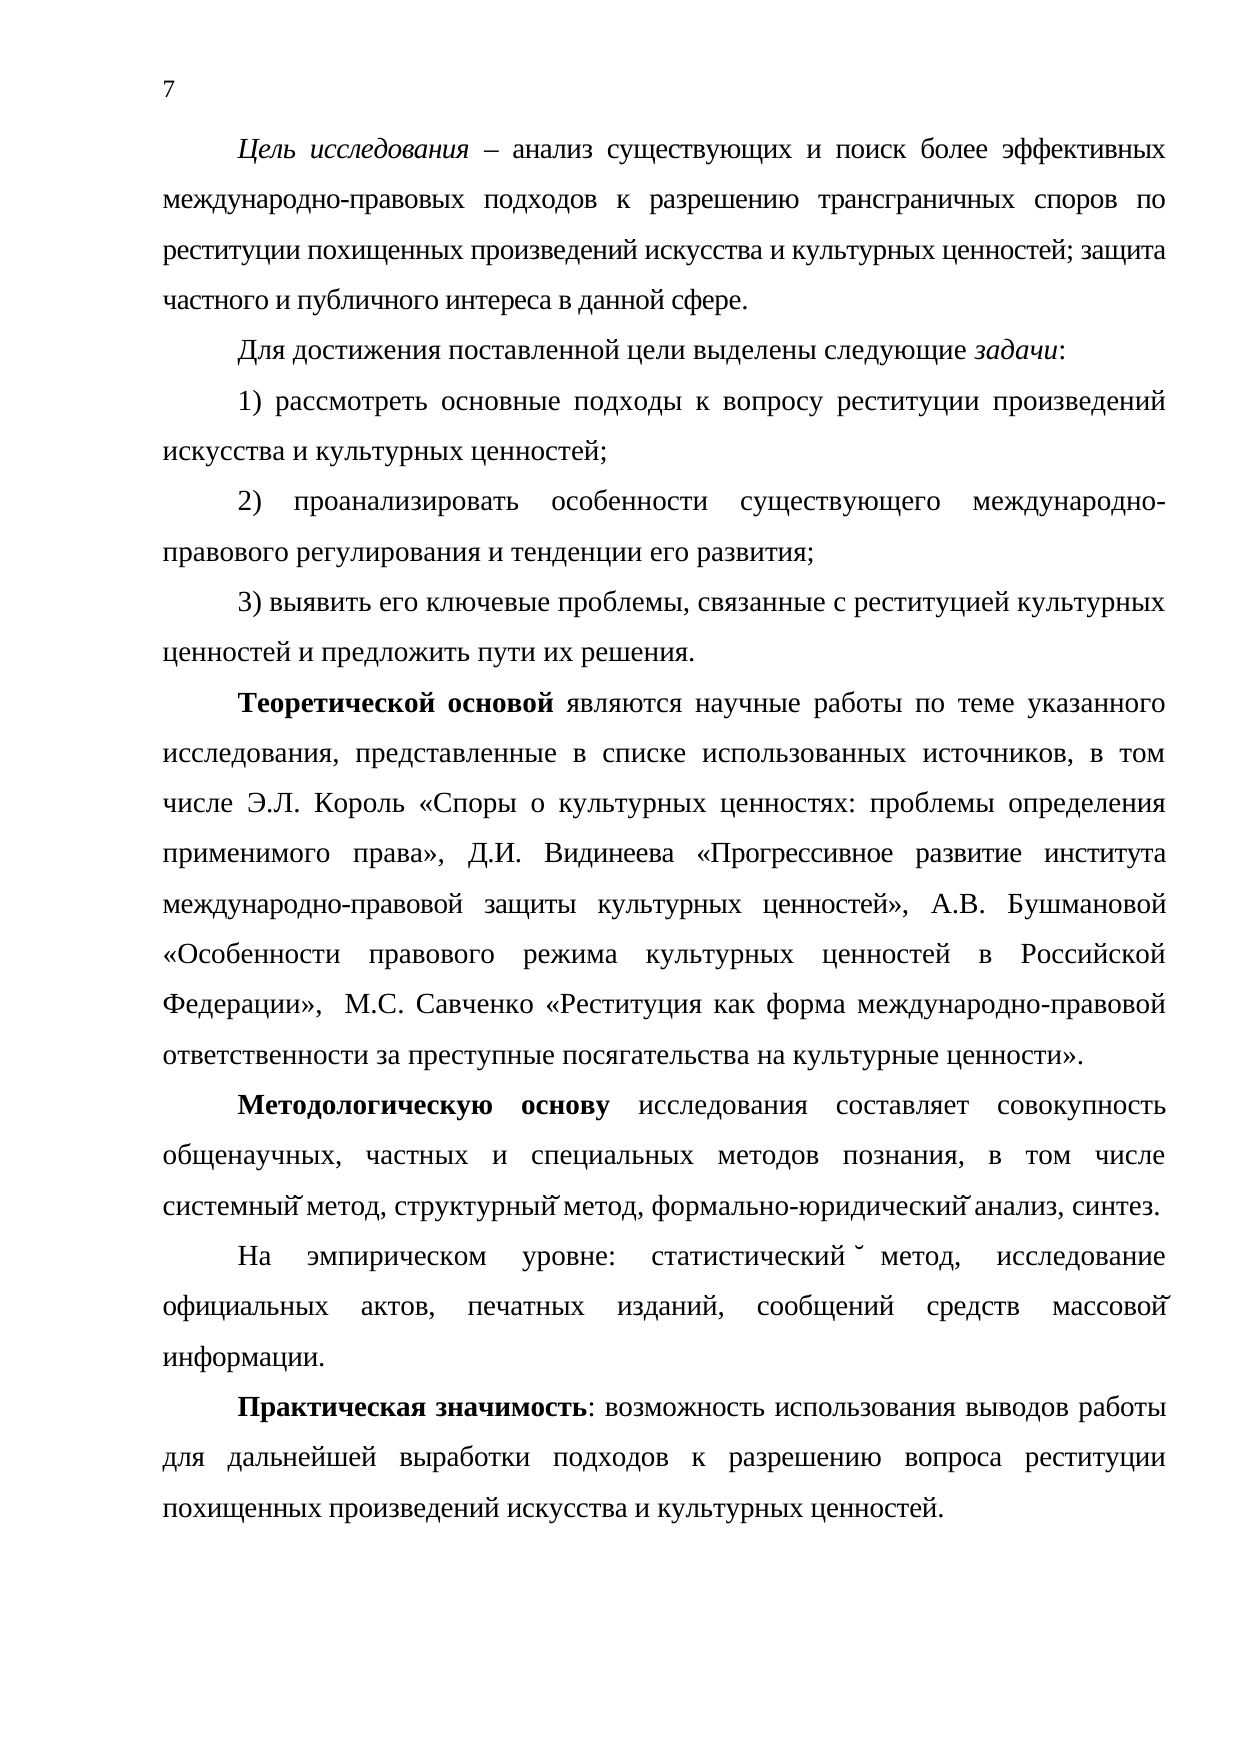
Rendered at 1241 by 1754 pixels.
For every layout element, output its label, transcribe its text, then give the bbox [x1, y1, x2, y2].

text 2) проанализировать особенности существующего международно-правового регулирования и тенденции его развития; [162, 483, 1167, 567]
text Для достижения поставленной цели выделены следующие задачи: [162, 332, 1167, 366]
text Цель исследования – анализ существующих и поиск более эффективных международно-правовых подходов к разрешению трансграничных споров по реституции похищенных произведений искусства и культурных ценностей; защита частного и публичного интереса в данной сфере. [162, 131, 1167, 316]
text Теоретической основой являются научные работы по теме указанного исследования, представленные в списке использованных источников, в том числе Э.Л. Король «Споры о культурных ценностях: проблемы определения применимого права», Д.И. Видинеева «Прогрессивное развитие института международно-правовой защиты культурных ценностей», А.В. Бушмановой «Особенности правового режима культурных ценностей в Российской Федерации», М.С. Савченко «Реституция как форма международно-правовой ответственности за преступные посягательства на культурные ценности». [162, 685, 1167, 1070]
text 1) рассмотреть основные подходы к вопросу реституции произведений искусства и культурных ценностей; [162, 383, 1167, 467]
text На эмпирическом уровне: статистический̆ метод, исследование официальных актов, печатных изданий, сообщений средств массовой̆ информации. [162, 1238, 1167, 1372]
text Методологическую основу исследования составляет совокупность общенаучных, частных и специальных методов познания, в том числе системный̆ метод, структурный̆ метод, формально-юридический̆ анализ, синтез. [162, 1087, 1167, 1221]
text Практическая значимость: возможность использования выводов работы для дальнейшей выработки подходов к разрешению вопроса реституции похищенных произведений искусства и культурных ценностей. [162, 1389, 1167, 1523]
text 3) выявить его ключевые проблемы, связанные с реституцией культурных ценностей и предложить пути их решения. [162, 584, 1167, 668]
